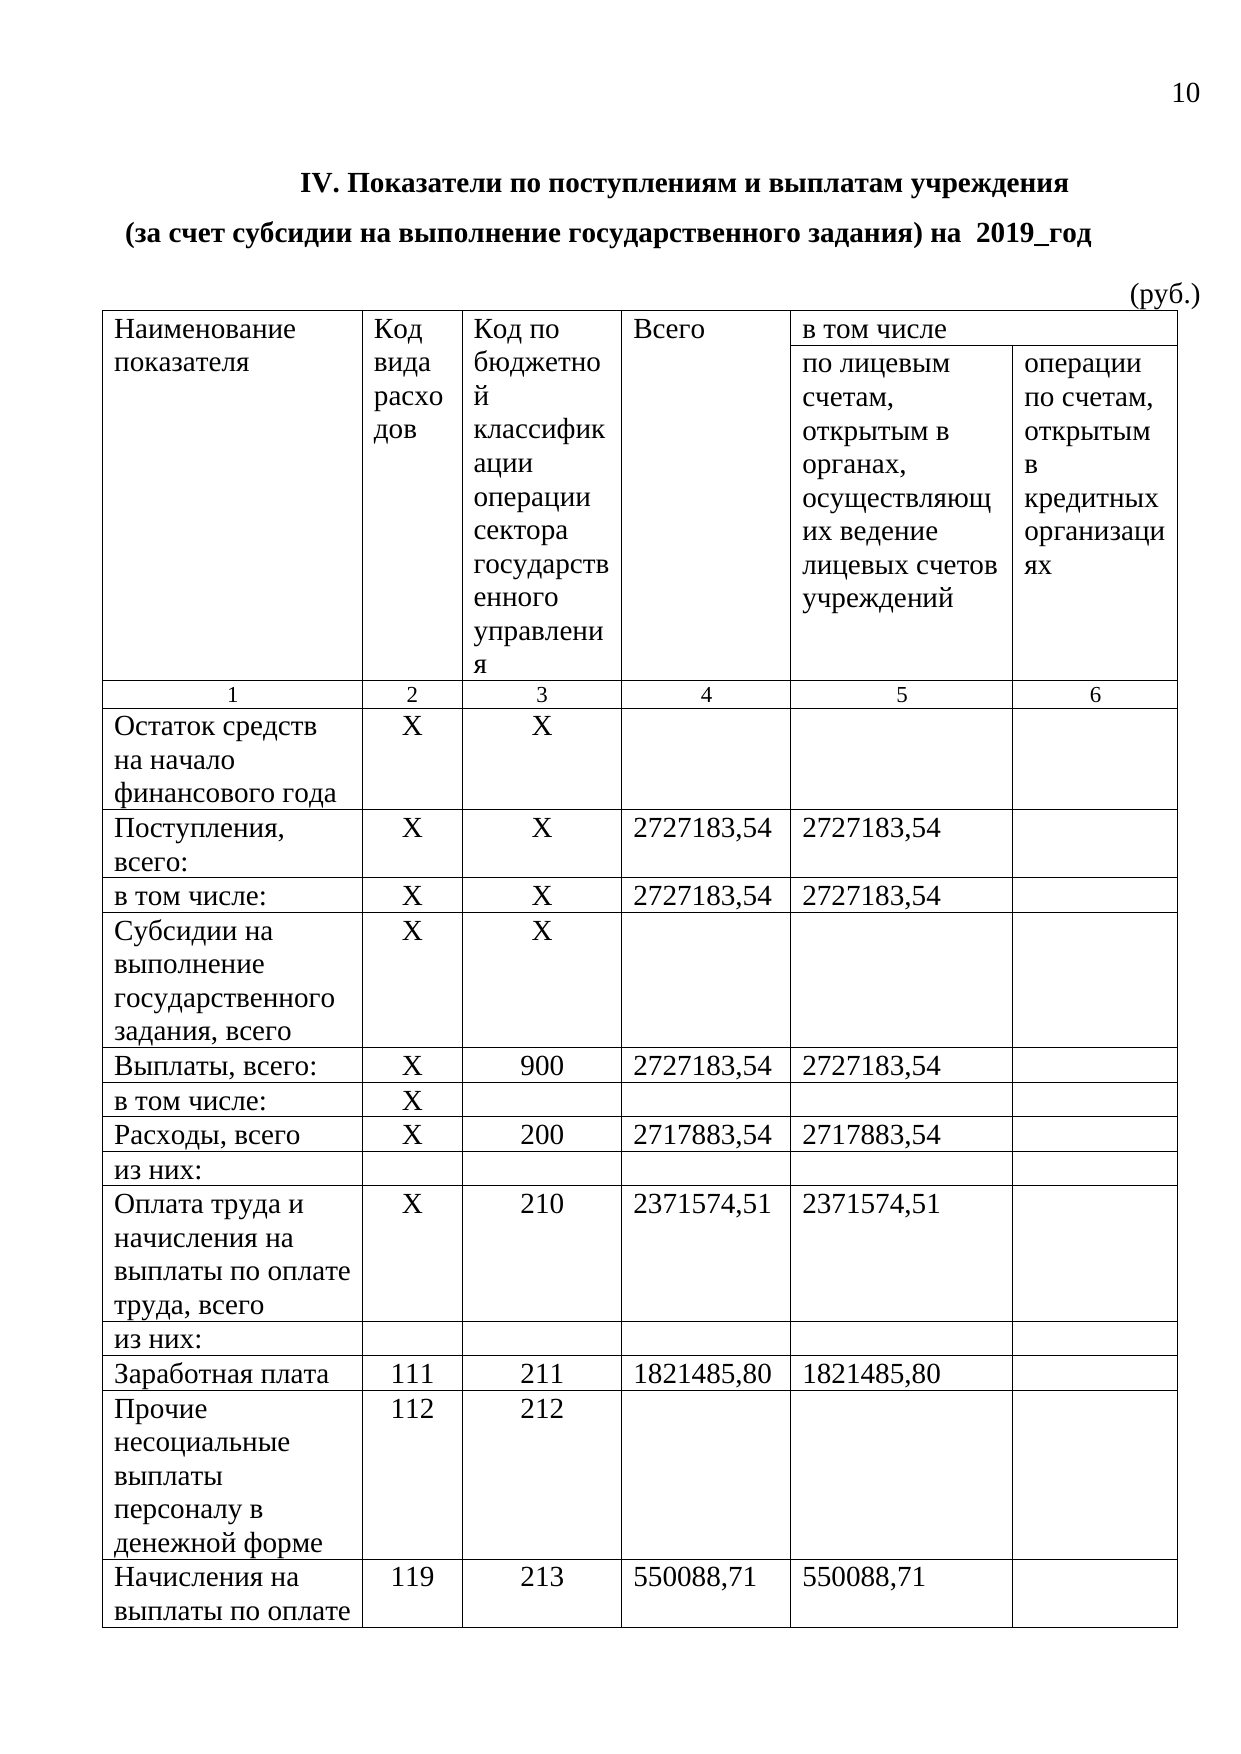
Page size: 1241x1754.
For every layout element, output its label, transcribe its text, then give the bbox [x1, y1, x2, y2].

table_cell X [463, 913, 621, 1047]
table_cell операции по счетам, открытым в кредитных организациях [1013, 346, 1177, 680]
table_cell 2717883,54 [791, 1117, 1012, 1151]
table_header в том числе [791, 311, 1177, 344]
table_cell из них: [103, 1152, 362, 1185]
table_cell 111 [363, 1356, 462, 1390]
table_cell в том числе: [103, 878, 362, 912]
table_cell 550088,71 [791, 1560, 1012, 1627]
table_cell 112 [363, 1391, 462, 1558]
table_cell 2727183,54 [791, 810, 1012, 877]
table_cell X [463, 709, 621, 809]
table_header Наименование показателя [103, 311, 362, 680]
table_cell [1013, 810, 1177, 877]
table_cell X [363, 1083, 462, 1116]
table_header Всего [622, 311, 790, 680]
table_cell из них: [103, 1322, 362, 1355]
table_cell 2371574,51 [622, 1186, 790, 1321]
table_cell [1013, 878, 1177, 912]
table_cell X [363, 913, 462, 1047]
table_cell [622, 1391, 790, 1558]
table_cell Остаток средств на начало финансового года [103, 709, 362, 809]
text (за счет субсидии на выполнение государственного задания) на 2019_год [915, 223, 1200, 248]
table_cell X [363, 878, 462, 912]
table_cell Выплаты, всего: [103, 1048, 362, 1082]
table_cell 3 [463, 681, 621, 707]
table_cell [463, 1152, 621, 1185]
table_cell 213 [463, 1560, 621, 1627]
table_cell 212 [463, 1391, 621, 1558]
table_header Код по бюджетной классификации операции сектора государственного управления [463, 311, 621, 680]
table_cell 2371574,51 [791, 1186, 1012, 1321]
table_cell 900 [463, 1048, 621, 1082]
table_cell X [363, 1048, 462, 1082]
table_cell по лицевым счетам, открытым в органах, осуществляющих ведение лицевых счетов учреждений [791, 346, 1012, 680]
table_cell 5 [791, 681, 1012, 707]
table_cell [1013, 1048, 1177, 1082]
text IV. Показатели по поступлениям и выплатам учреждения [125, 173, 1200, 223]
table_cell Поступления, всего: [103, 810, 362, 877]
table_cell [1013, 1560, 1177, 1627]
table_cell [791, 1322, 1012, 1355]
table_cell 2727183,54 [791, 1048, 1012, 1082]
table_cell [791, 1152, 1012, 1185]
table_cell [622, 1322, 790, 1355]
table_cell 210 [463, 1186, 621, 1321]
table_cell Прочие несоциальные выплаты персоналу в денежной форме [103, 1391, 362, 1558]
table_cell [622, 913, 790, 1047]
text (за счет субсидии на выполнение государственного задания) на 2019_год [130, 223, 918, 248]
table_cell X [463, 878, 621, 912]
table_cell 2727183,54 [791, 878, 1012, 912]
table_cell [1013, 1186, 1177, 1321]
table_cell [1013, 1152, 1177, 1185]
table_cell 119 [363, 1560, 462, 1627]
table_cell X [363, 709, 462, 809]
table_cell [463, 1083, 621, 1116]
table_cell 211 [463, 1356, 621, 1390]
table_cell X [363, 1117, 462, 1151]
table_cell 1 [103, 681, 362, 707]
table_cell [622, 1083, 790, 1116]
table_cell [791, 913, 1012, 1047]
table_cell 2 [363, 681, 462, 707]
table_cell Субсидии на выполнение государственного задания, всего [103, 913, 362, 1047]
table_cell [1013, 1356, 1177, 1390]
table_cell [1013, 709, 1177, 809]
table_cell Расходы, всего [103, 1117, 362, 1151]
table_cell 1821485,80 [791, 1356, 1012, 1390]
table_cell [1013, 1322, 1177, 1355]
table_cell Заработная плата [103, 1356, 362, 1390]
table_header Код вида расходов [363, 311, 462, 680]
table_cell [363, 1322, 462, 1355]
table_cell в том числе: [103, 1083, 362, 1116]
table_cell 200 [463, 1117, 621, 1151]
table_cell [1013, 1083, 1177, 1116]
table_cell [363, 1152, 462, 1185]
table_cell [103, 1560, 362, 1627]
table_cell [622, 1152, 790, 1185]
table_cell Оплата труда и начисления на выплаты по оплате труда, всего [103, 1186, 362, 1321]
table_cell 550088,71 [622, 1560, 790, 1627]
table_cell X [463, 810, 621, 877]
table_cell [1013, 913, 1177, 1047]
table_cell 2717883,54 [622, 1117, 790, 1151]
table_cell [622, 709, 790, 809]
text (руб.) [125, 276, 1200, 310]
table_cell 1821485,80 [622, 1356, 790, 1390]
table_cell X [363, 810, 462, 877]
table_cell 2727183,54 [622, 1048, 790, 1082]
table_cell [791, 709, 1012, 809]
table_cell [1013, 1391, 1177, 1558]
table_cell [463, 1322, 621, 1355]
table_cell 6 [1013, 681, 1177, 707]
table_cell 2727183,54 [622, 878, 790, 912]
table_cell [791, 1391, 1012, 1558]
table_cell [1013, 1117, 1177, 1151]
table_cell 4 [622, 681, 790, 707]
table_cell X [363, 1186, 462, 1321]
table_cell [791, 1083, 1012, 1116]
table_cell 2727183,54 [622, 810, 790, 877]
